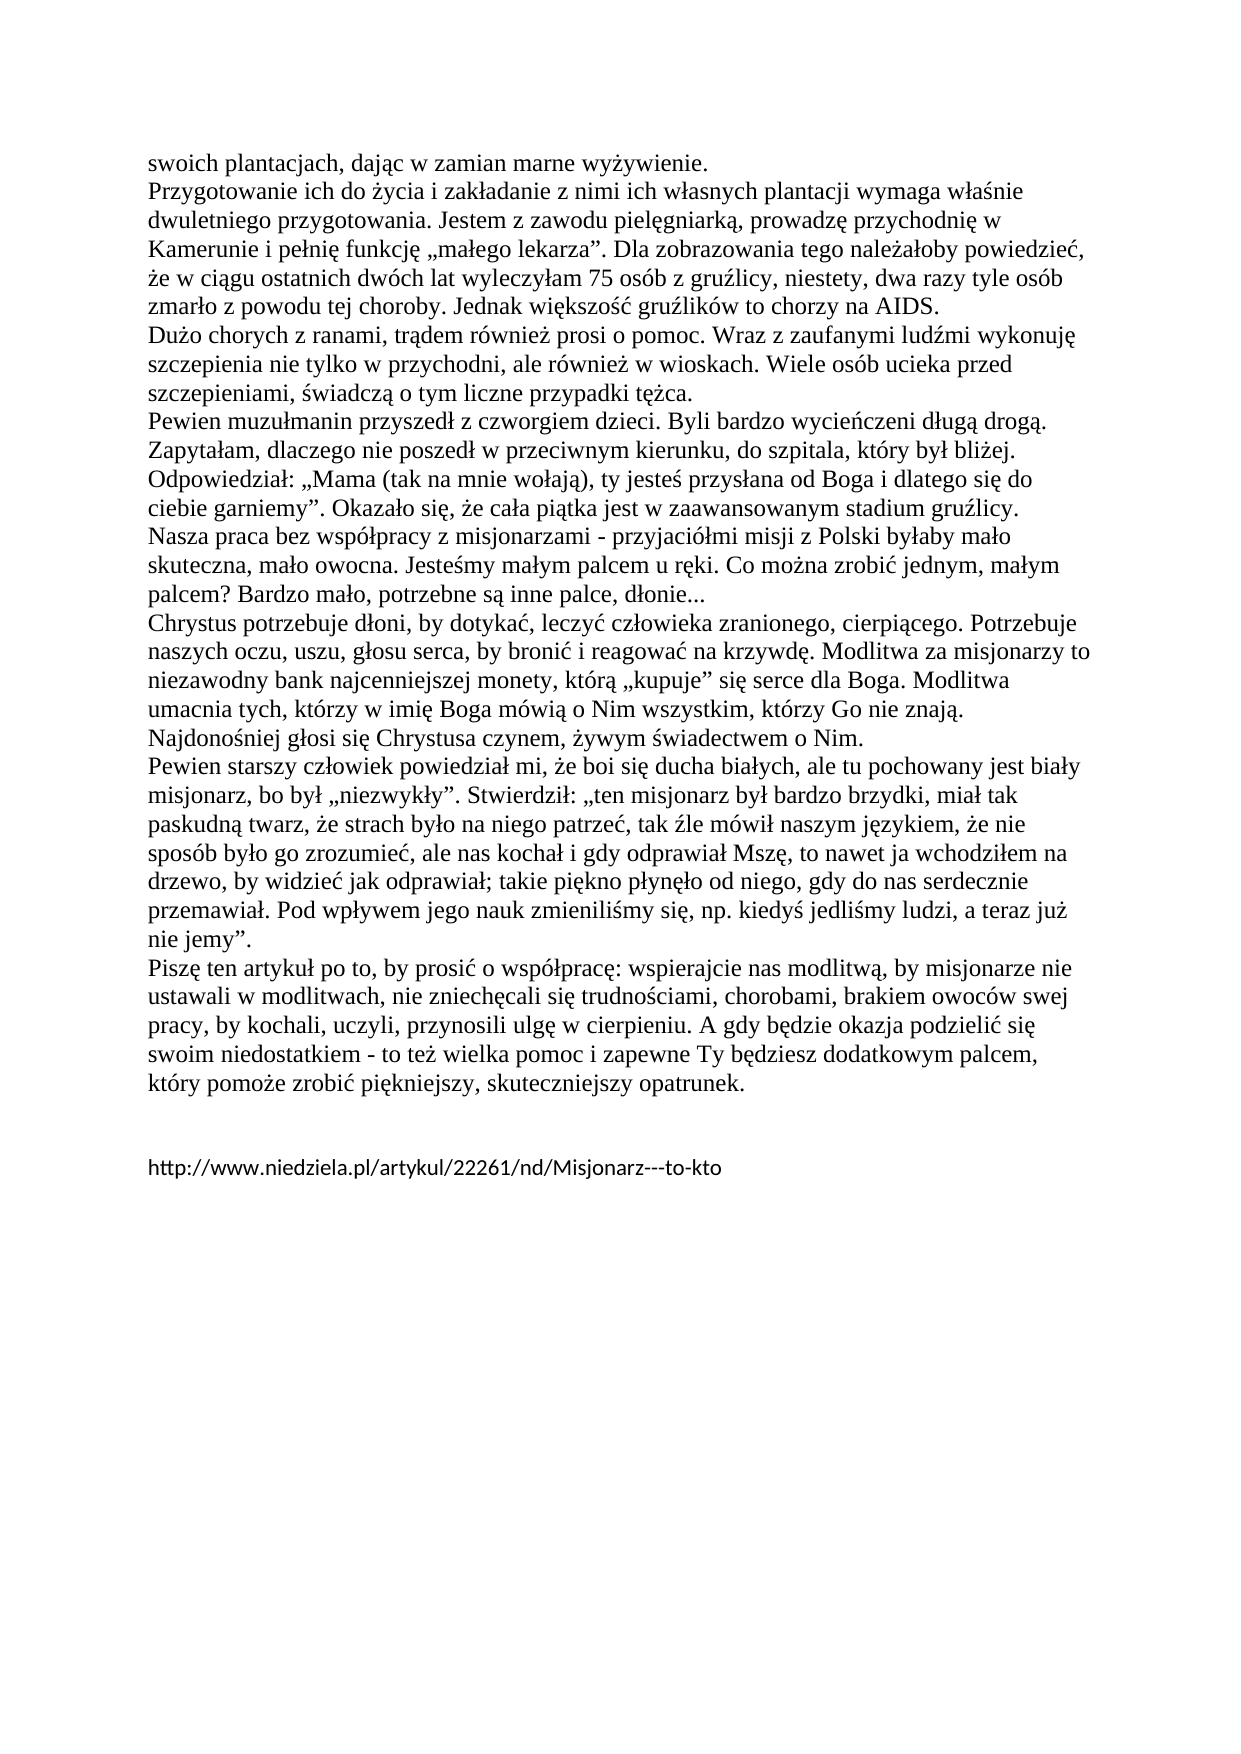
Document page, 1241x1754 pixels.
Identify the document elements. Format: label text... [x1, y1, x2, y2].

text http://www.niedziela.pl/artykul/22261/nd/Misjonarz---to-kto [148, 1153, 1093, 1182]
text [148, 148, 1093, 1124]
